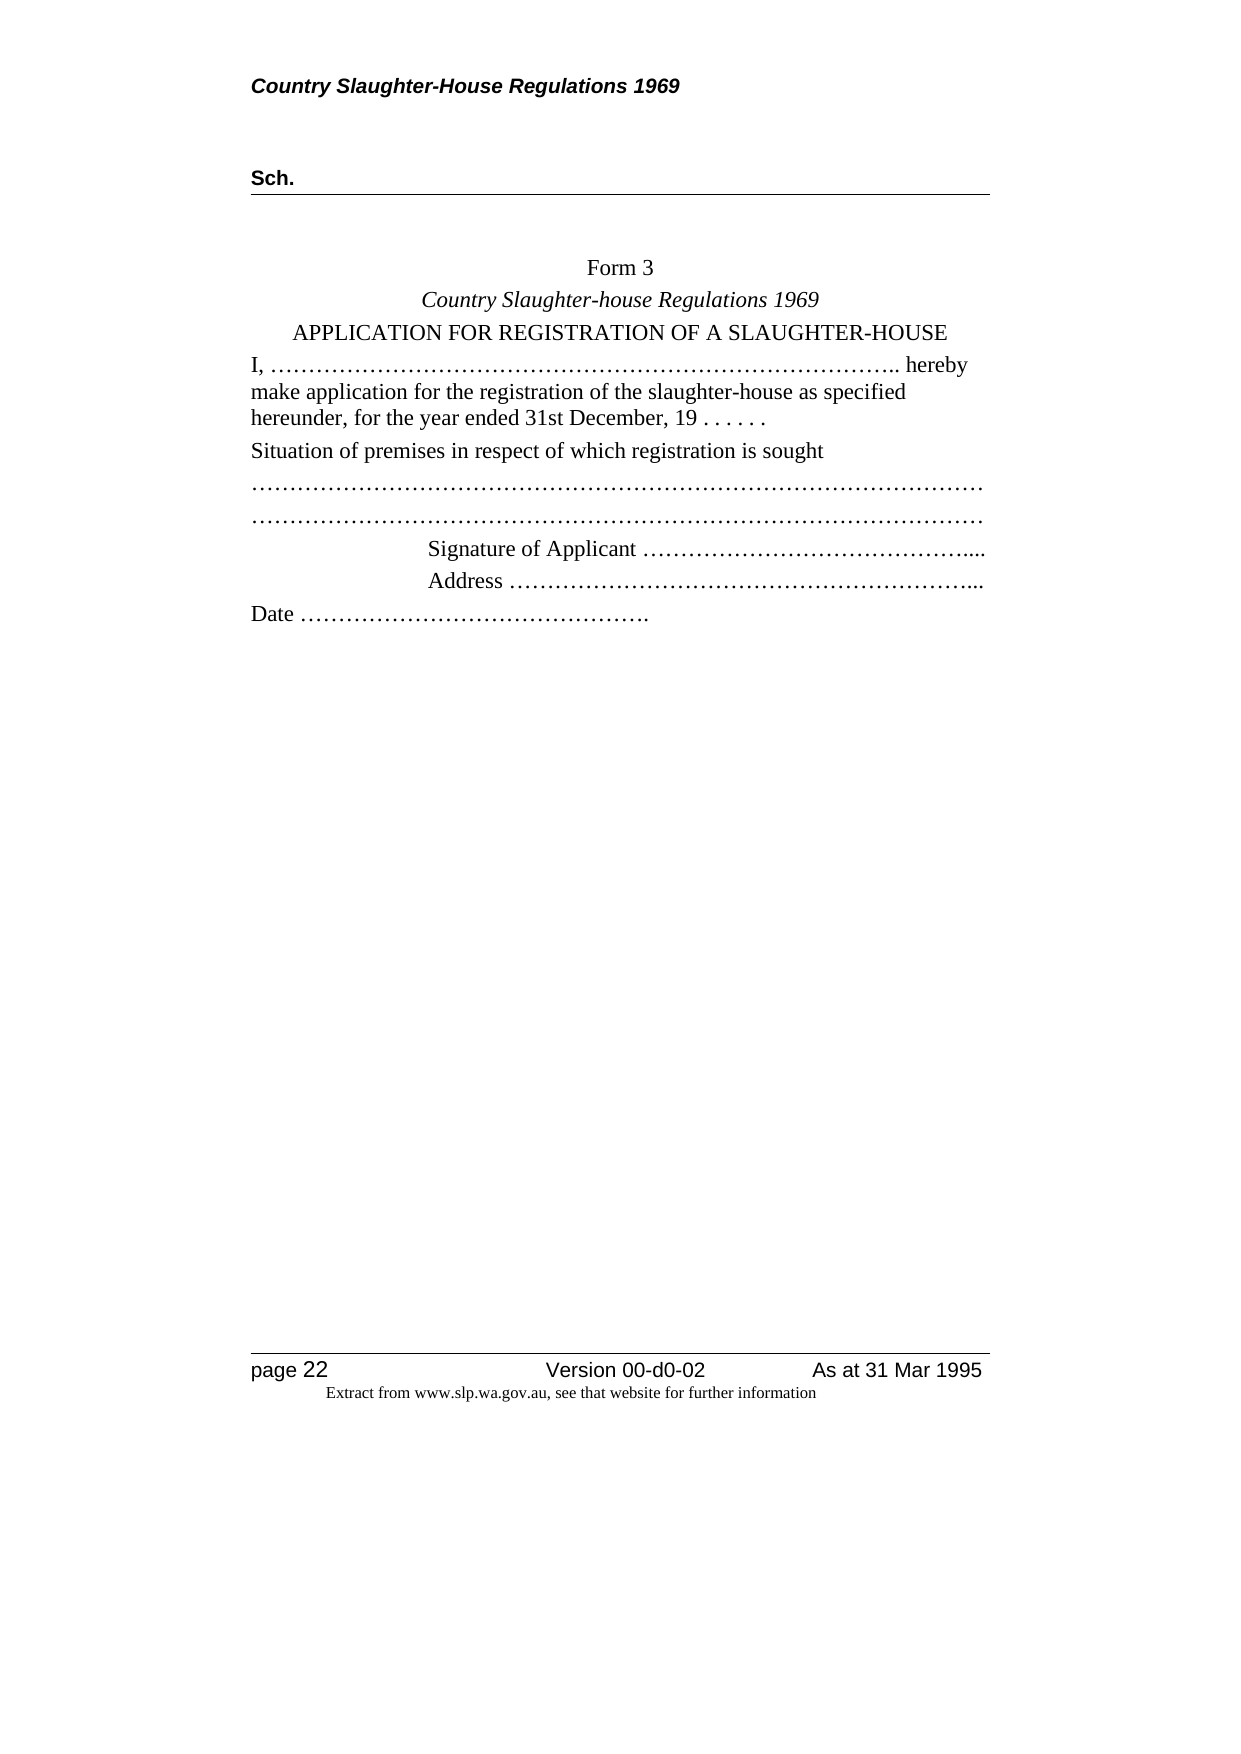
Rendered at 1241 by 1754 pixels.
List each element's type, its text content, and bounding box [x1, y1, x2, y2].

text Date ………………………………………. [251, 600, 990, 626]
text Form 3 [251, 254, 990, 280]
text …………………………………………………………………………………… [251, 469, 990, 496]
text …………………………………………………………………………………… [251, 502, 990, 528]
text Address ……………………………………………………... [251, 567, 990, 594]
text Signature of Applicant …………………………………….... [251, 535, 990, 561]
text I, ……………………………………………………………………….. hereby make application for the registration of the slaughter-house as specified hereunder, for the year ended 31st December, 19 . . . . . . [251, 352, 990, 431]
text Country Slaughter-house Regulations 1969 [251, 286, 990, 313]
text Situation of premises in respect of which registration is sought [251, 437, 990, 463]
text APPLICATION FOR REGISTRATION OF A SLAUGHTER-HOUSE [251, 319, 990, 345]
